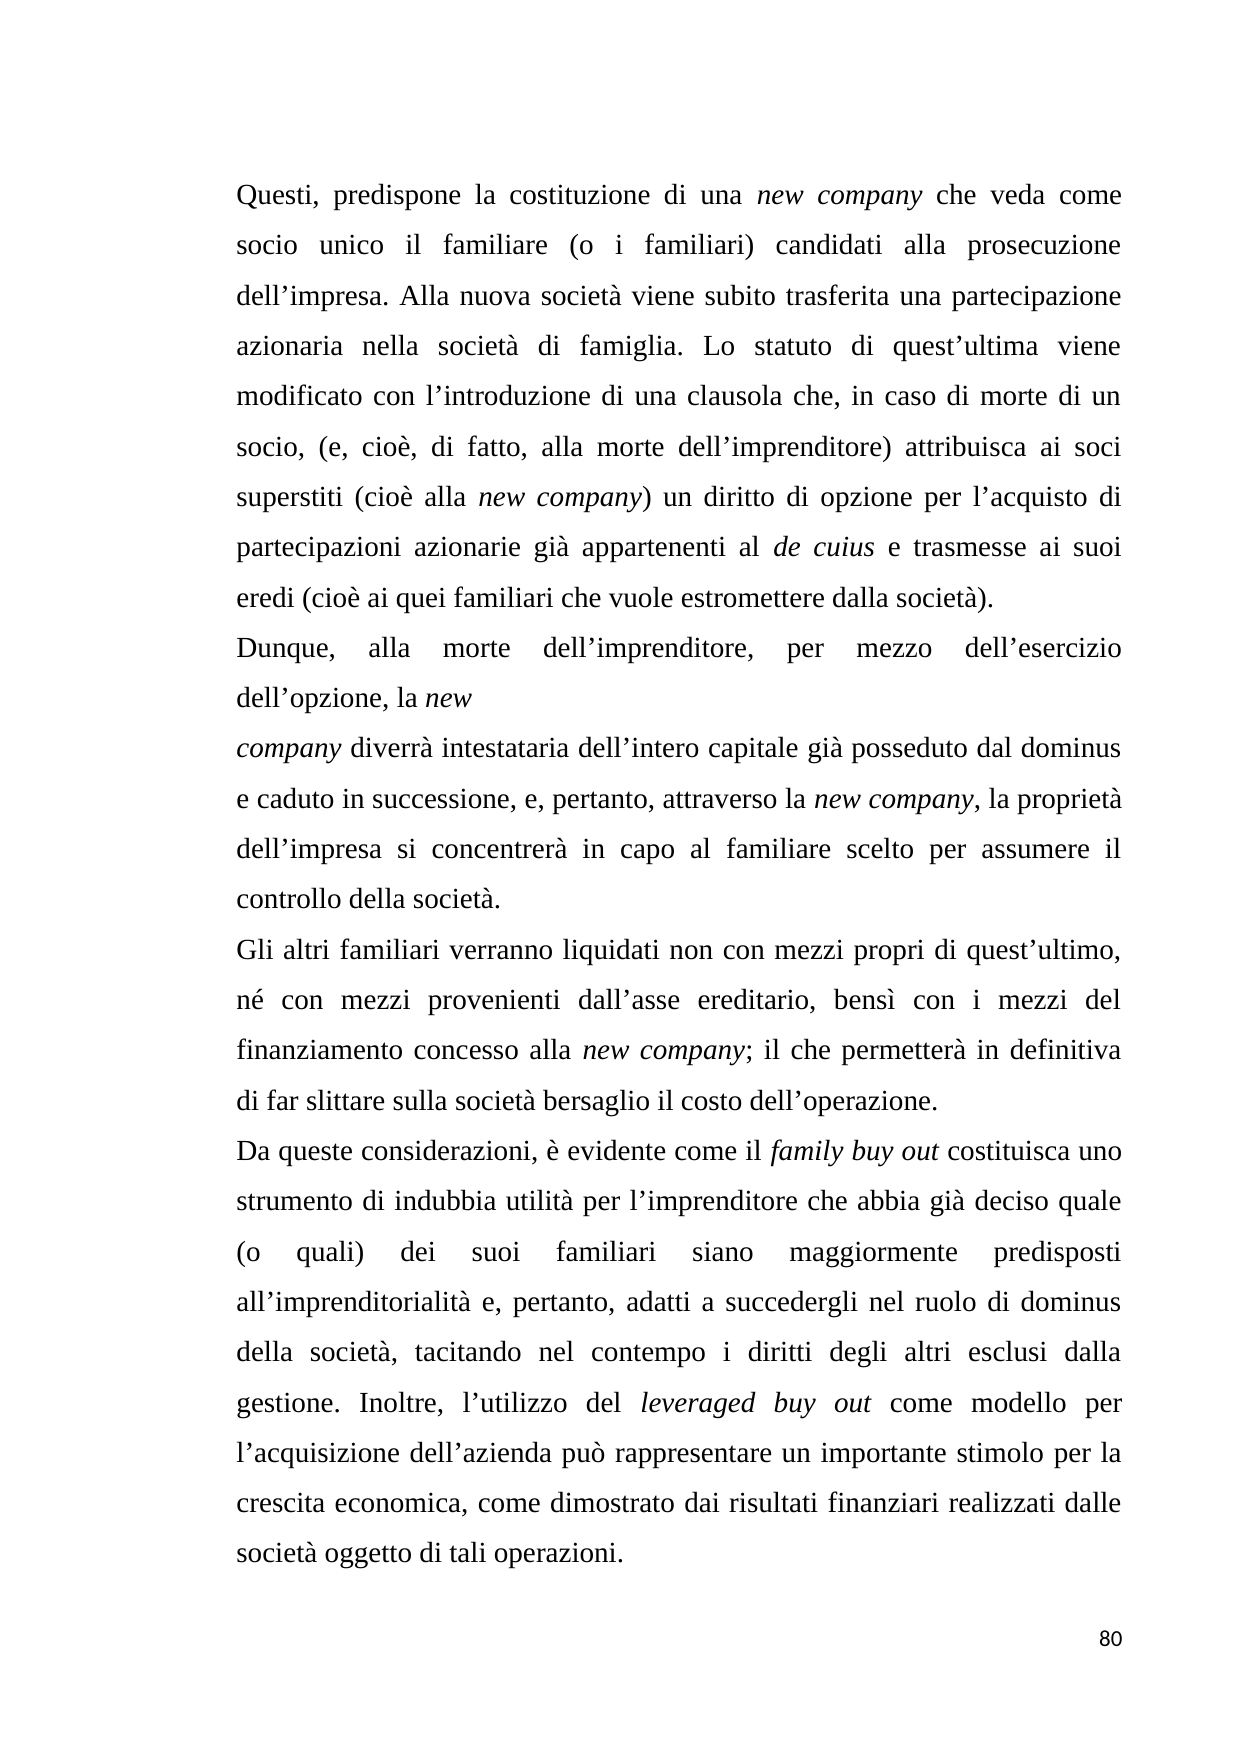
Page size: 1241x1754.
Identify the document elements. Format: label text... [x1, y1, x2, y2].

text Gli altri familiari verranno liquidati non con mezzi propri di quest’ultimo, né con mezzi provenienti dall’asse ereditario, bensì con i mezzi del finanziamento concesso alla new company; il che permetterà in definitiva di far slittare sulla società bersaglio il costo dell’operazione. [236, 932, 1122, 1116]
text Questi, predispone la costituzione di una new company che veda come socio unico il familiare (o i familiari) candidati alla prosecuzione dell’impresa. Alla nuova società viene subito trasferita una partecipazione azionaria nella società di famiglia. Lo statuto di quest’ultima viene modificato con l’introduzione di una clausola che, in caso di morte di un socio, (e, cioè, di fatto, alla morte dell’imprenditore) attribuisca ai soci superstiti (cioè alla new company) un diritto di opzione per l’acquisto di partecipazioni azionarie già appartenenti al de cuius e trasmesse ai suoi eredi (cioè ai quei familiari che vuole estromettere dalla società). [236, 177, 1122, 613]
text Dunque, alla morte dell’imprenditore, per mezzo dell’esercizio dell’opzione, la new [236, 630, 1122, 714]
text company diverrà intestataria dell’intero capitale già posseduto dal dominus e caduto in successione, e, pertanto, attraverso la new company, la proprietà dell’impresa si concentrerà in capo al familiare scelto per assumere il controllo della società. [236, 731, 1122, 915]
text Da queste considerazioni, è evidente come il family buy out costituisca uno strumento di indubbia utilità per l’imprenditore che abbia già deciso quale (o quali) dei suoi familiari siano maggiormente predisposti all’imprenditorialità e, pertanto, adatti a succedergli nel ruolo di dominus della società, tacitando nel contempo i diritti degli altri esclusi dalla gestione. Inoltre, l’utilizzo del leveraged buy out come modello per l’acquisizione dell’azienda può rappresentare un importante stimolo per la crescita economica, come dimostrato dai risultati finanziari realizzati dalle società oggetto di tali operazioni. [236, 1133, 1122, 1569]
